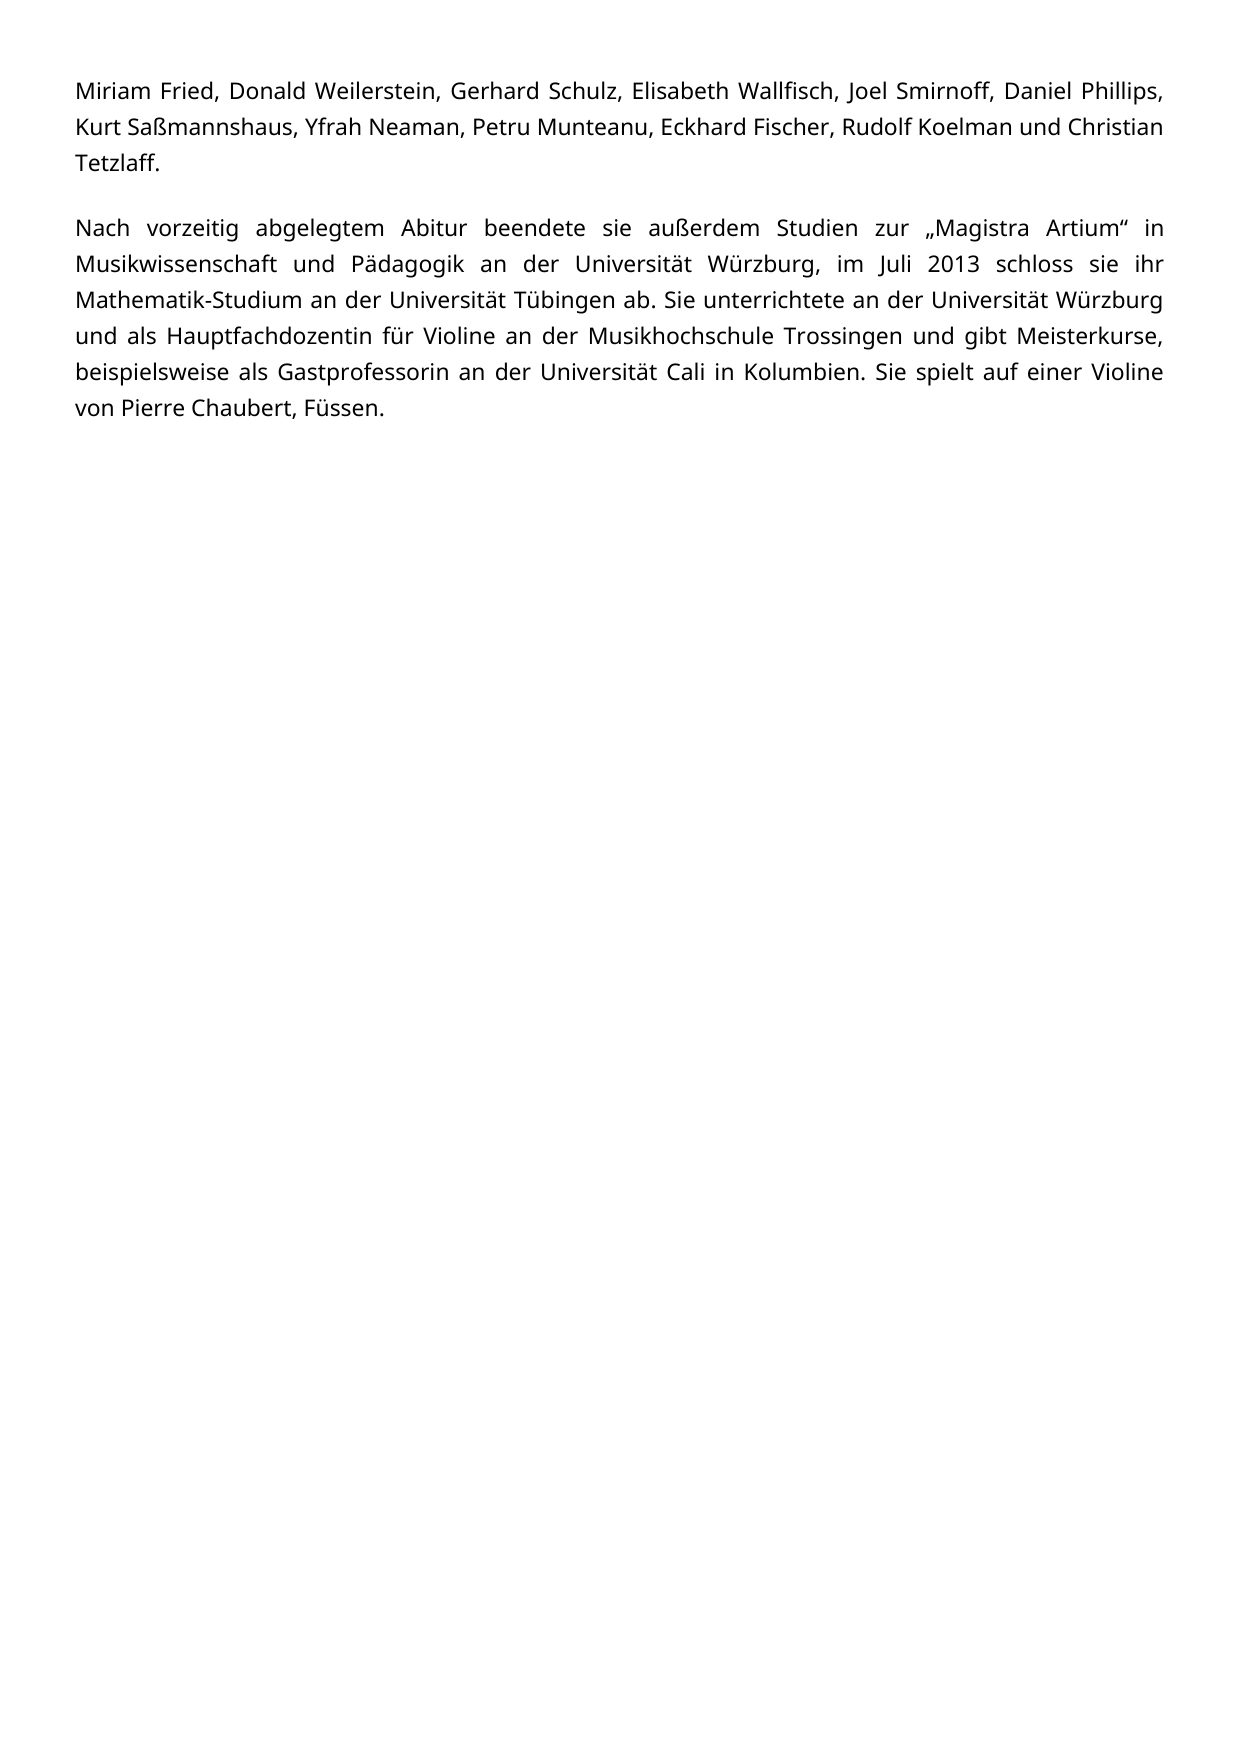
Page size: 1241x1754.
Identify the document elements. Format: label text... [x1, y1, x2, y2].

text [75, 75, 1165, 178]
text Nach vorzeitig abgelegtem Abitur beendete sie außerdem Studien zur „Magistra Artium“ in Musikwissenschaft und Pädagogik an der Universität Würzburg, im Juli 2013 schloss sie ihr Mathematik-Studium an der Universität Tübingen ab. Sie unterrichtete an der Universität Würzburg und als Hauptfachdozentin für Violine an der Musikhochschule Trossingen und gibt Meisterkurse, beispielsweise als Gastprofessorin an der Universität Cali in Kolumbien. Sie spielt auf einer Violine von Pierre Chaubert, Füssen. [75, 212, 1165, 423]
